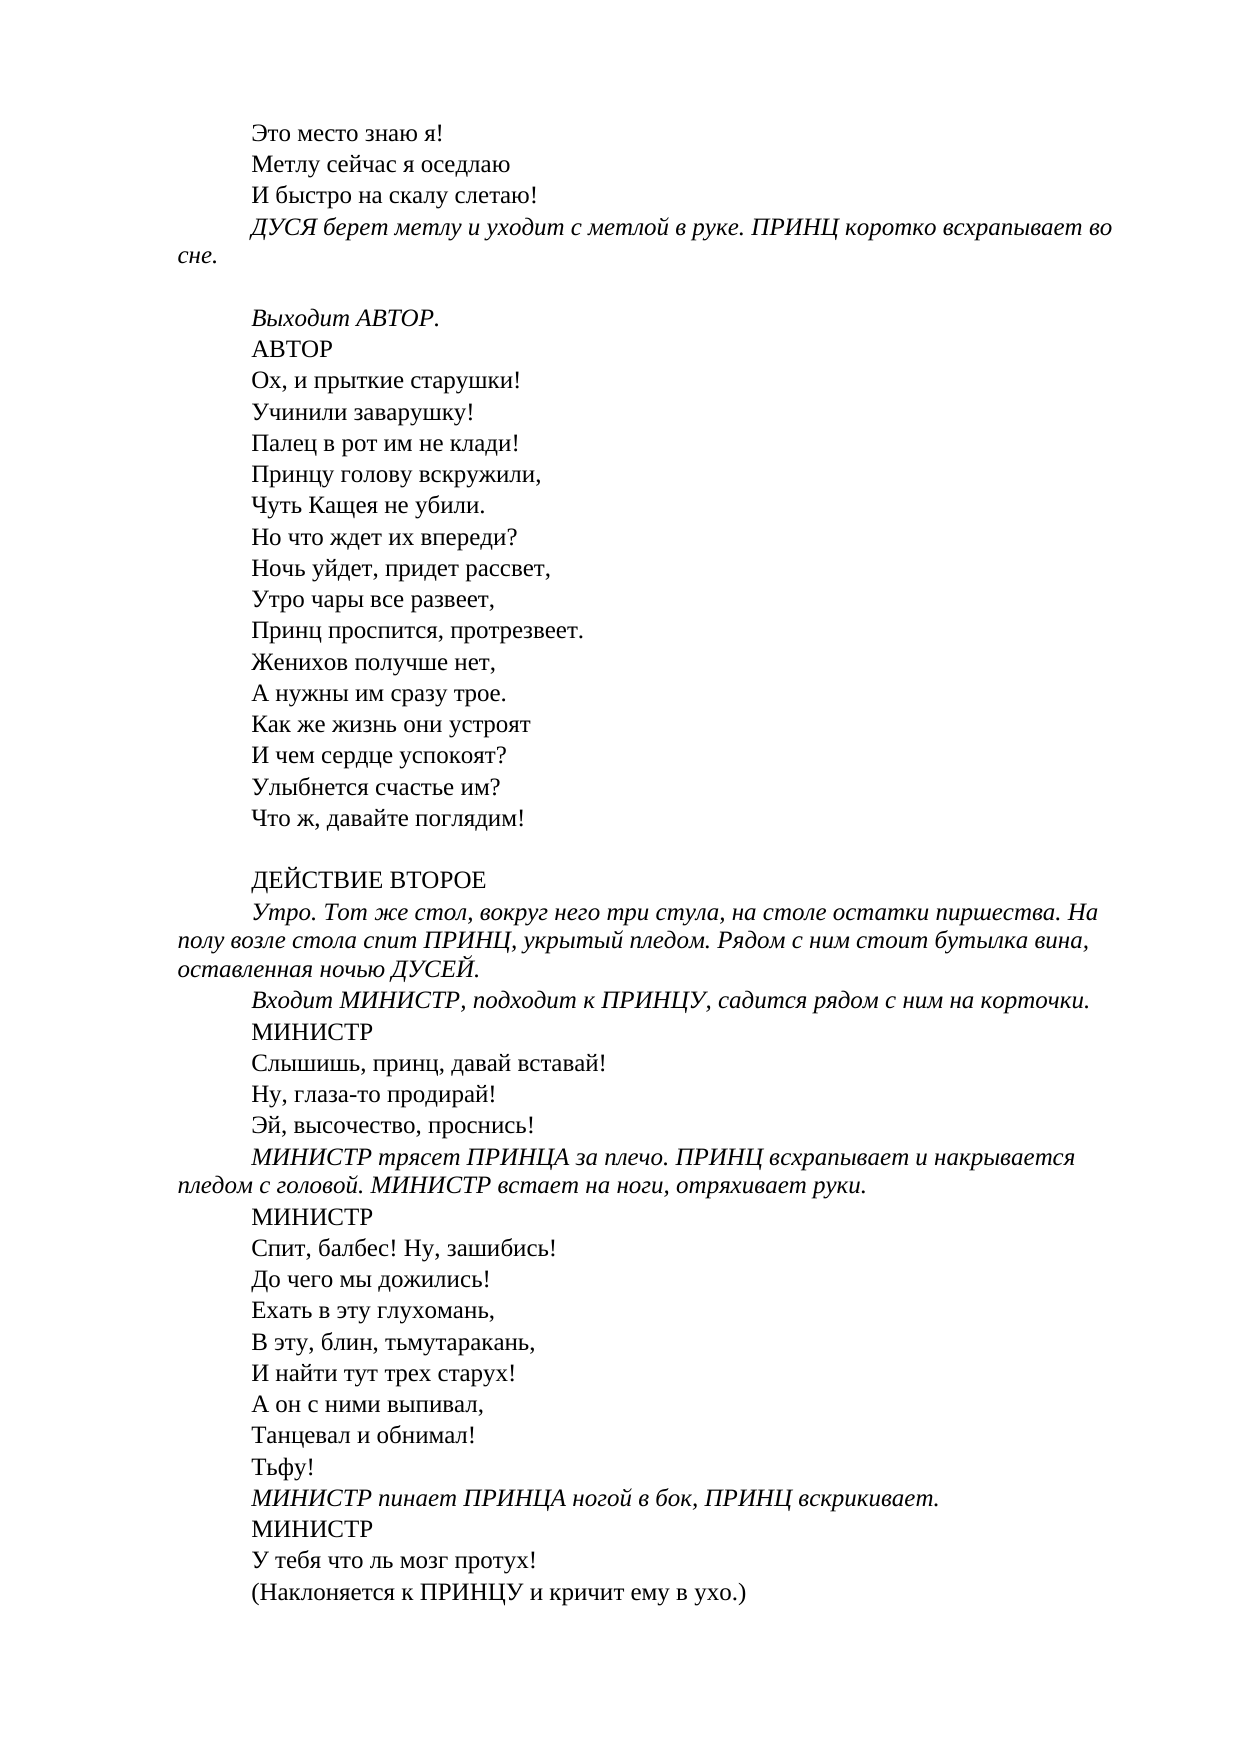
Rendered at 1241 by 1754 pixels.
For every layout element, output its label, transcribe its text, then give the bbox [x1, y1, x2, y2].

text И найти тут трех старух! [177, 1358, 1152, 1387]
text Чуть Кащея не убили. [177, 491, 1152, 519]
text Ехать в эту глухомань, [177, 1296, 1152, 1324]
text И чем сердце успокоят? [177, 741, 1152, 769]
text Спит, балбес! Ну, зашибись! [177, 1233, 1152, 1262]
text Слышишь, принц, давай вставай! [177, 1048, 1152, 1077]
text Метлу сейчас я оседлаю [177, 149, 1152, 178]
text Но что ждет их впереди? [177, 522, 1152, 551]
text Ночь уйдет, придет рассвет, [177, 553, 1152, 582]
text МИНИСТР [177, 1202, 1152, 1231]
text И быстро на скалу слетаю! [177, 181, 1152, 209]
text Входит МИНИСТР, подходит к ПРИНЦУ, садится рядом с ним на корточки. [177, 986, 1152, 1014]
text В эту, блин, тьмутаракань, [177, 1327, 1152, 1356]
text МИНИСТР [177, 1514, 1152, 1543]
text (Наклоняется к ПРИНЦУ и кричит ему в ухо.) [177, 1577, 1152, 1606]
text Как же жизнь они устроят [177, 709, 1152, 738]
text Учинили заварушку! [177, 397, 1152, 426]
text Что ж, давайте поглядим! [177, 803, 1152, 832]
text А нужны им сразу трое. [177, 678, 1152, 707]
text А он с ними выпивал, [177, 1389, 1152, 1418]
text ДЕЙСТВИЕ ВТОРОЕ [177, 866, 1152, 894]
text Утро. Тот же стол, вокруг него три стула, на столе остатки пиршества. На полу возле стола спит ПРИНЦ, укрытый пледом. Рядом с ним стоит бутылка вина, оставленная ночью ДУСЕЙ. [177, 897, 1152, 983]
text Тьфу! [177, 1452, 1152, 1481]
text МИНИСТР [177, 1017, 1152, 1046]
text Эй, высочество, проснись! [177, 1111, 1152, 1139]
text У тебя что ль мозг протух! [177, 1546, 1152, 1574]
text Принц проспится, протрезвеет. [177, 616, 1152, 644]
text Палец в рот им не клади! [177, 428, 1152, 457]
text Ну, глаза-то продирай! [177, 1079, 1152, 1108]
text ДУСЯ берет метлу и уходит с метлой в руке. ПРИНЦ коротко всхрапывает во сне. [177, 212, 1152, 269]
text Утро чары все развеет, [177, 584, 1152, 613]
text Принцу голову вскружили, [177, 459, 1152, 488]
text До чего мы дожились! [177, 1264, 1152, 1293]
text Выходит АВТОР. [177, 303, 1152, 332]
text Женихов получше нет, [177, 647, 1152, 676]
text Это место знаю я! [177, 118, 1152, 147]
text МИНИСТР пинает ПРИНЦА ногой в бок, ПРИНЦ вскрикивает. [177, 1483, 1152, 1512]
text Ох, и прыткие старушки! [177, 366, 1152, 394]
text АВТОР [177, 334, 1152, 363]
text МИНИСТР трясет ПРИНЦА за плечо. ПРИНЦ всхрапывает и накрывается пледом с головой. МИНИСТР встает на ноги, отряхивает руки. [177, 1142, 1152, 1199]
text Танцевал и обнимал! [177, 1421, 1152, 1449]
text Улыбнется счастье им? [177, 772, 1152, 801]
